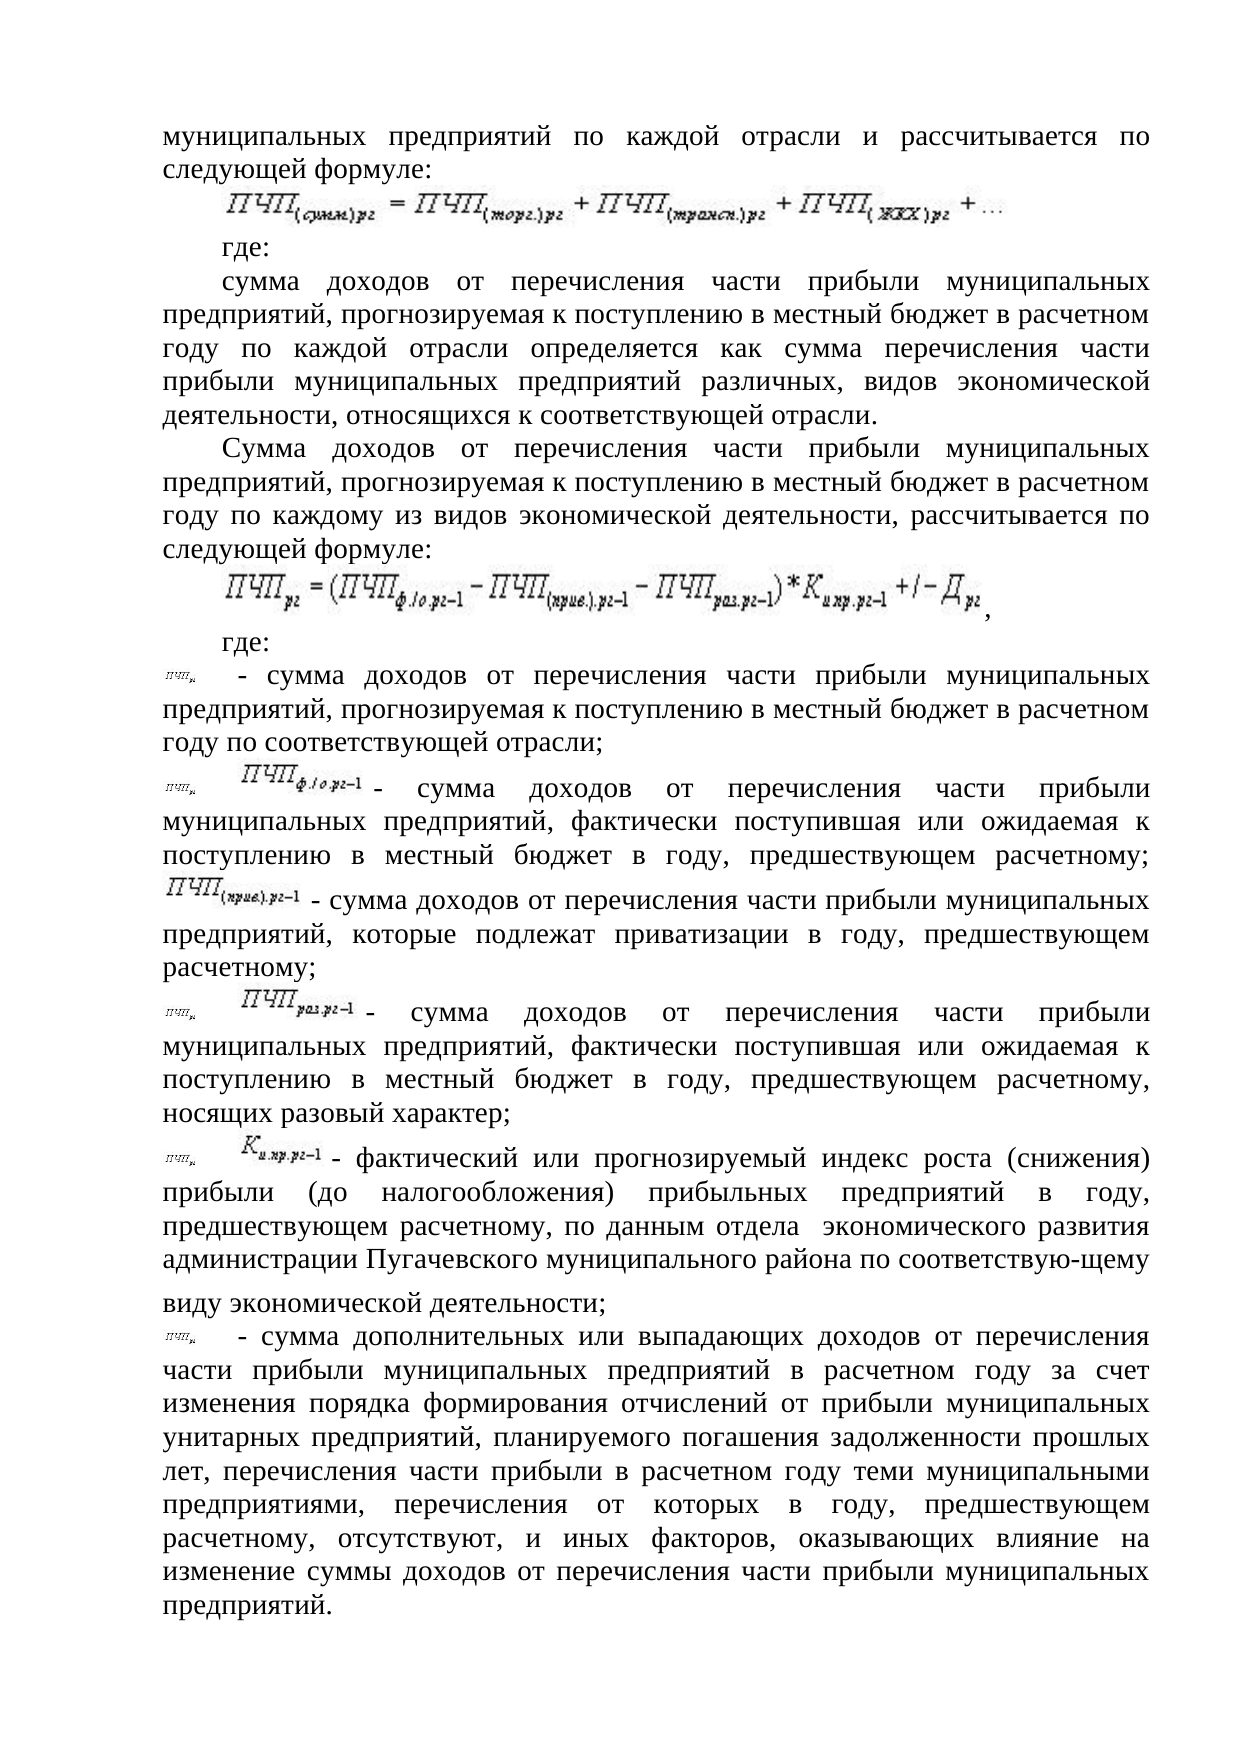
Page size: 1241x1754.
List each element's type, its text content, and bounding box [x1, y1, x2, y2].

picture [163, 1329, 197, 1346]
picture [237, 758, 366, 797]
picture [163, 1005, 197, 1022]
list - сумма дополнительных или выпадающих доходов от перечисления части прибыли муниципальных предприятий в расчетном году за счет изменения порядка формирования отчислений от прибыли муниципальных унитарных предприятий, планируемого погашения задолженности прошлых лет, перечисления части прибыли в расчетном году теми муниципальными предприятиями, перечисления от которых в году, предшествующем расчетному, отсутствуют, и иных факторов, оказывающих влияние на изменение суммы доходов от перечисления части прибыли муниципальных предприятий. [162, 1318, 1152, 1620]
picture [221, 185, 1008, 229]
picture [163, 1151, 197, 1168]
text где: [162, 624, 1152, 657]
picture [163, 668, 197, 685]
text сумма доходов от перечисления части прибыли муниципальных предприятий, прогнозируемая к поступлению в местный бюджет в расчетном году по каждой отрасли определяется как сумма перечисления части прибыли муниципальных предприятий различных, видов экономической деятельности, относящихся к соответствующей отрасли. [162, 263, 1152, 430]
picture [221, 564, 984, 618]
text Сумма доходов от перечисления части прибыли муниципальных предприятий, прогнозируемая к поступлению в местный бюджет в расчетном году по каждому из видов экономической деятельности, рассчитывается по следующей формуле: [162, 430, 1152, 564]
list - сумма доходов от перечисления части прибыли муниципальных предприятий, фактически поступившая или ожидаемая к поступлению в местный бюджет в году, предшествующем расчетному, носящих разовый характер; [162, 983, 1152, 1129]
list - сумма доходов от перечисления части прибыли муниципальных предприятий, прогнозируемая к поступлению в местный бюджет в расчетном году по соответствующей отрасли; [162, 657, 1152, 758]
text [162, 118, 1152, 185]
text где: [162, 229, 1152, 263]
list - сумма доходов от перечисления части прибыли муниципальных предприятий, фактически поступившая или ожидаемая к поступлению в местный бюджет в году, предшествующем расчетному; - сумма доходов от перечисления части прибыли муниципальных предприятий, которые подлежат приватизации в году, предшествующем расчетному; [162, 758, 1152, 983]
picture [237, 1128, 324, 1168]
picture [237, 982, 358, 1022]
list - фактический или прогнозируемый индекс роста (снижения) прибыли (до налогообложения) прибыльных предприятий в году, предшествующем расчетному, по данным отдела экономического развития администрации Пугачевского муниципального района по соответствую-щему виду экономической деятельности; [162, 1129, 1152, 1318]
picture [162, 870, 304, 910]
picture [163, 780, 197, 797]
